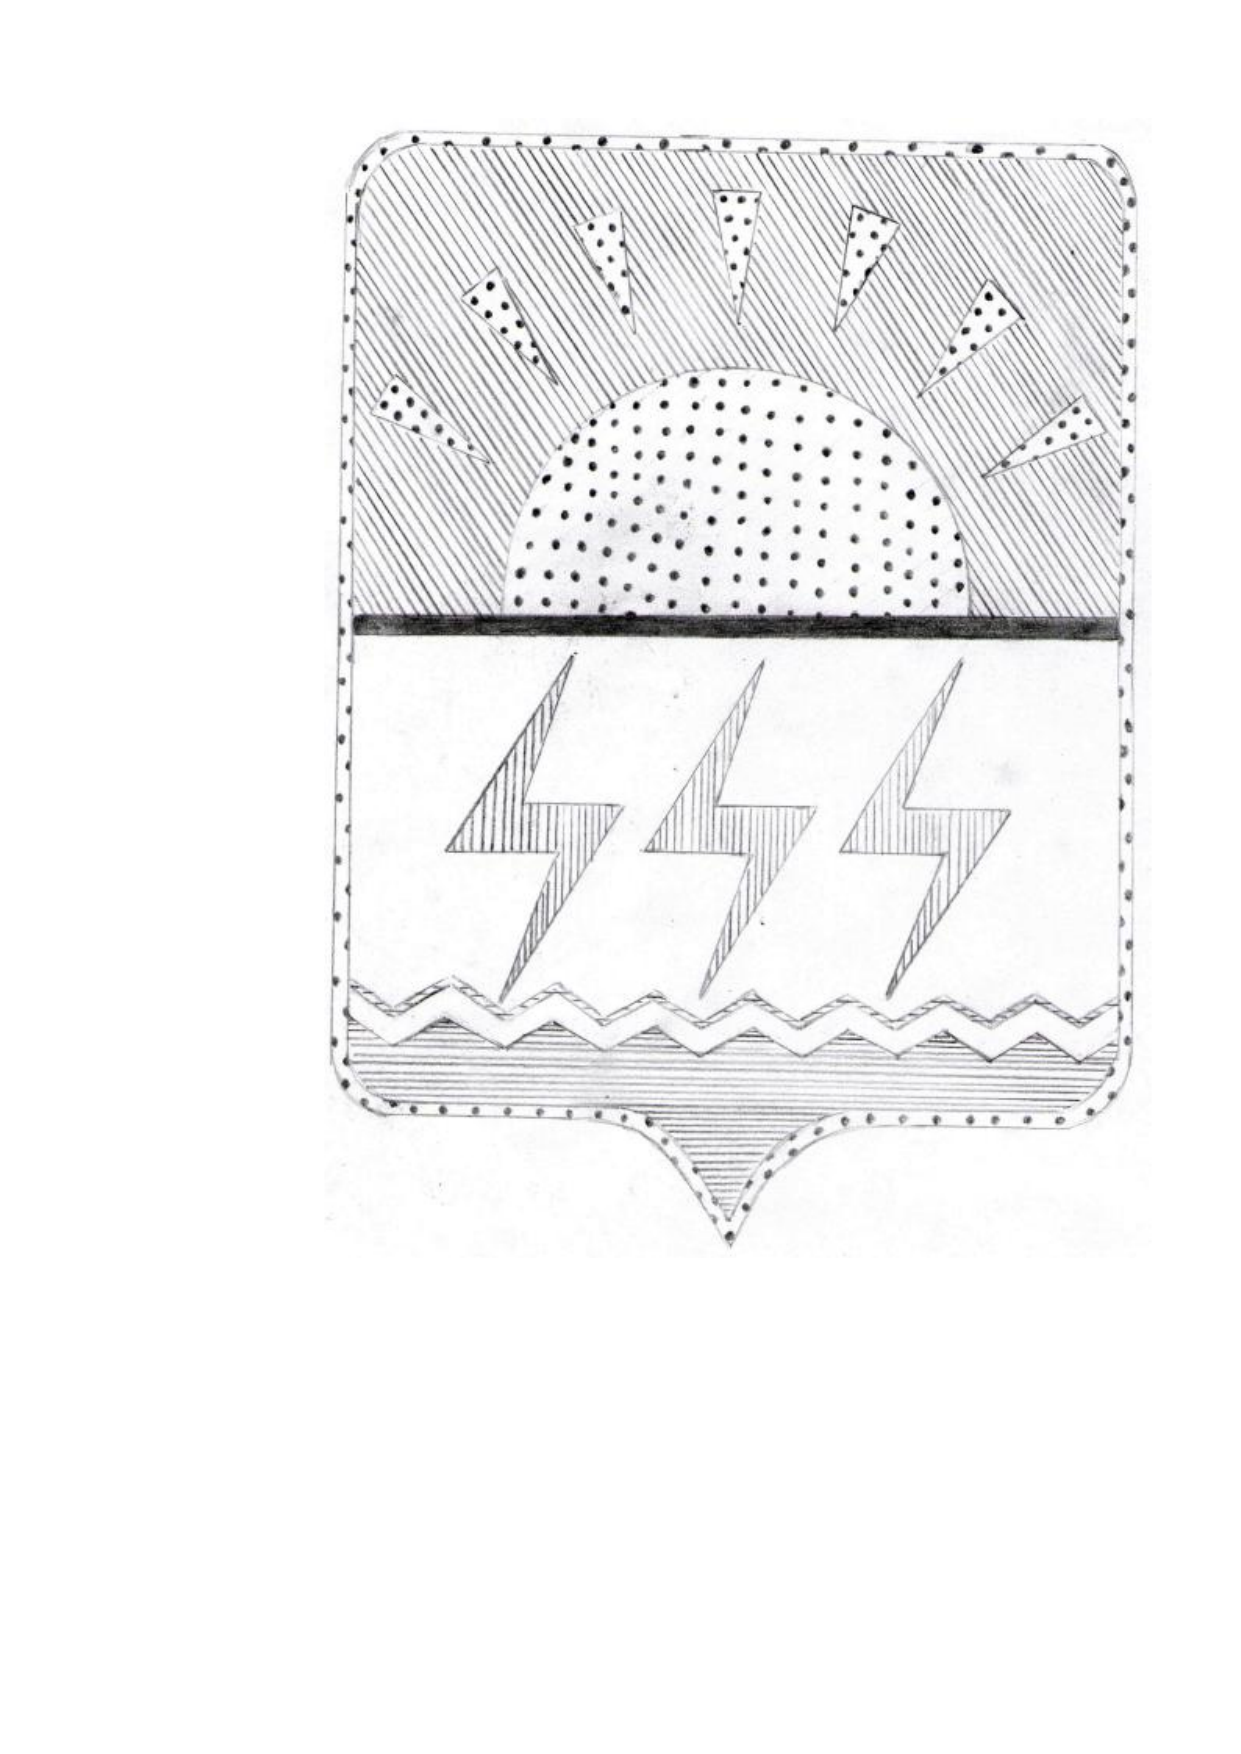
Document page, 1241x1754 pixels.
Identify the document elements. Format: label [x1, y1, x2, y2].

picture [324, 118, 1152, 1258]
